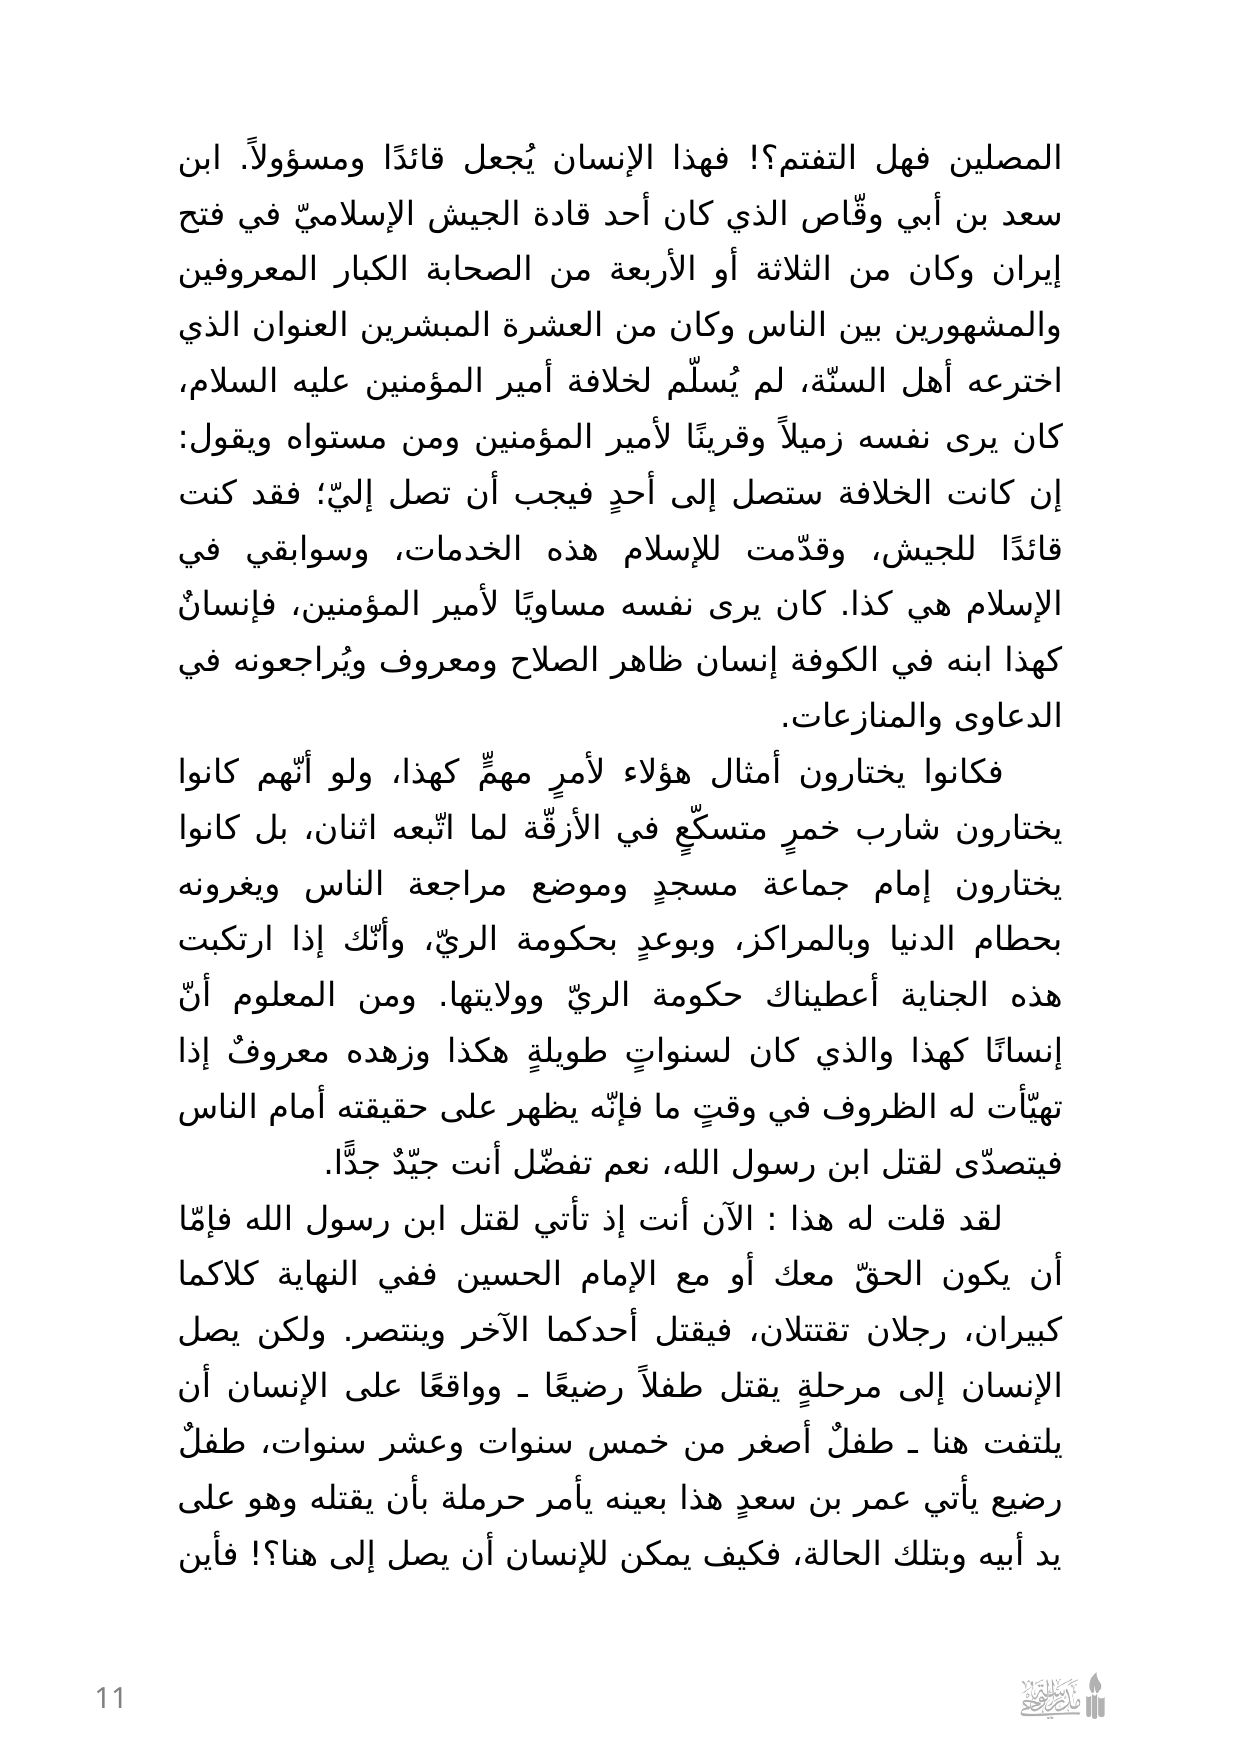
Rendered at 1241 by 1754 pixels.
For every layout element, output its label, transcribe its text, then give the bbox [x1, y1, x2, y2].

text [177, 1197, 1063, 1587]
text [177, 136, 1063, 750]
picture [1020, 1672, 1105, 1719]
text فكانوا يختارون أمثال هؤلاء لأمرٍ مهمٍّ كهذا، ولو أنّهم كانوا يختارون شارب خمرٍ متسكّعٍ في الأزقّة لما اتّبعه اثنان، بل كانوا يختارون إمام جماعة مسجدٍ وموضع مراجعة الناس ويغرونه بحطام الدنيا وبالمراكز، وبوعدٍ بحكومة الريّ، وأنّك إذا ارتكبت هذه الجناية أعطيناك حكومة الريّ وولايتها. ومن المعلوم أنّ إنسانًا كهذا والذي كان لسنواتٍ طويلةٍ هكذا وزهده معروفٌ إذا تهيّأت له الظروف في وقتٍ ما فإنّه يظهر على حقيقته أمام الناس فيتصدّى لقتل ابن رسول الله، نعم تفضّل أنت جيّدٌ جدًّا. [177, 750, 1063, 1197]
